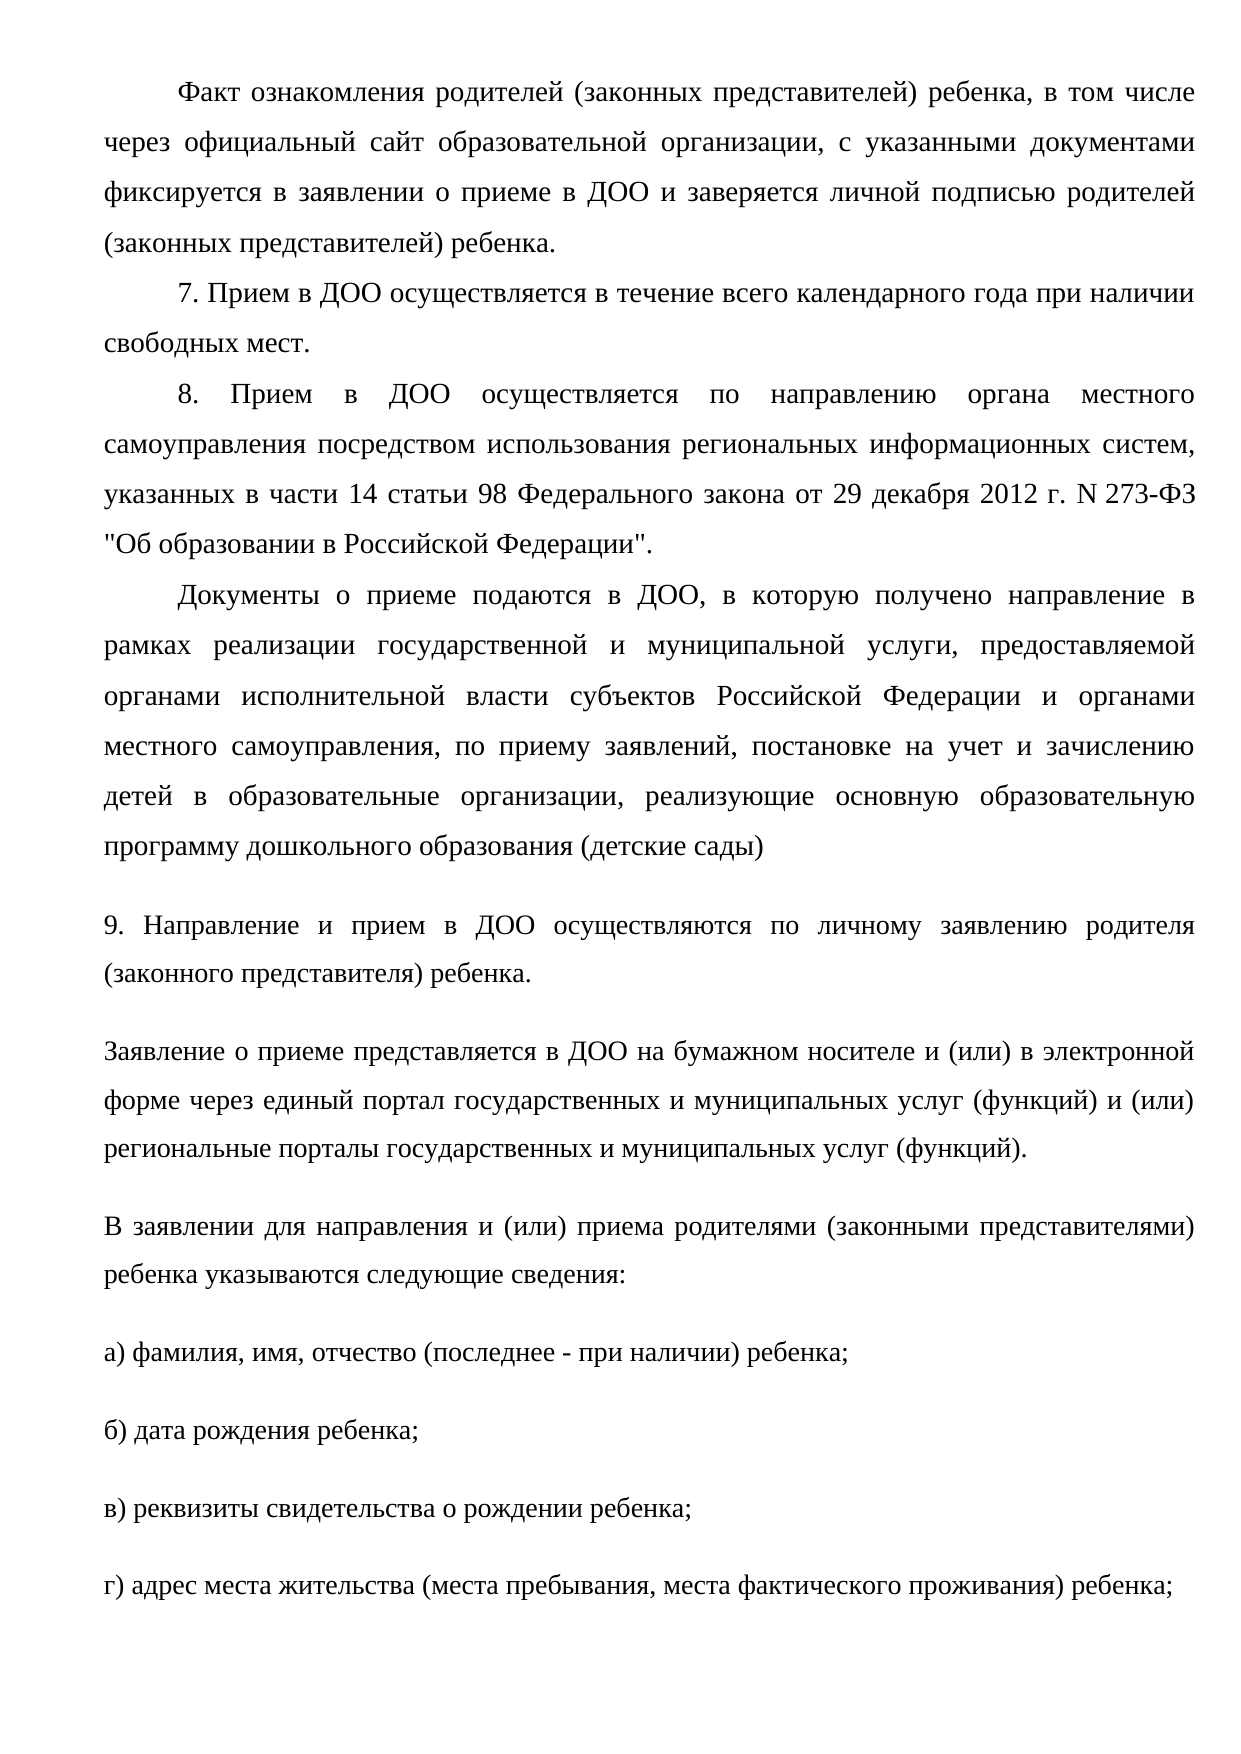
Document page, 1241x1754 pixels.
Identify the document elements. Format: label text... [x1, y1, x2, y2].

text в) реквизиты свидетельства о рождении ребенка; [103, 1491, 1196, 1523]
text В заявлении для направления и (или) приема родителями (законными представителями) ребенка указываются следующие сведения: [103, 1209, 1196, 1290]
text 8. Прием в ДОО осуществляется по направлению органа местного самоуправления посредством использования региональных информационных систем, указанных в части 14 статьи 98 Федерального закона от 29 декабря 2012 г. N 273-ФЗ "Об образовании в Российской Федерации". [103, 376, 1196, 560]
text Документы о приеме подаются в ДОО, в которую получено направление в рамках реализации государственной и муниципальной услуги, предоставляемой органами исполнительной власти субъектов Российской Федерации и органами местного самоуправления, по приему заявлений, постановке на учет и зачислению детей в образовательные организации, реализующие основную образовательную программу дошкольного образования (детские сады) [103, 577, 1196, 862]
text а) фамилия, имя, отчество (последнее - при наличии) ребенка; [103, 1335, 1196, 1368]
text Заявление о приеме представляется в ДОО на бумажном носителе и (или) в электронной форме через единый портал государственных и муниципальных услуг (функций) и (или) региональные порталы государственных и муниципальных услуг (функций). [103, 1034, 1196, 1164]
text 7. Прием в ДОО осуществляется в течение всего календарного года при наличии свободных мест. [103, 275, 1196, 359]
text б) дата рождения ребенка; [103, 1413, 1196, 1445]
text Факт ознакомления родителей (законных представителей) ребенка, в том числе через официальный сайт образовательной организации, с указанными документами фиксируется в заявлении о приеме в ДОО и заверяется личной подписью родителей (законных представителей) ребенка. [103, 74, 1196, 258]
text 9. Направление и прием в ДОО осуществляются по личному заявлению родителя (законного представителя) ребенка. [103, 908, 1196, 989]
text г) адрес места жительства (места пребывания, места фактического проживания) ребенка; [103, 1568, 1196, 1601]
